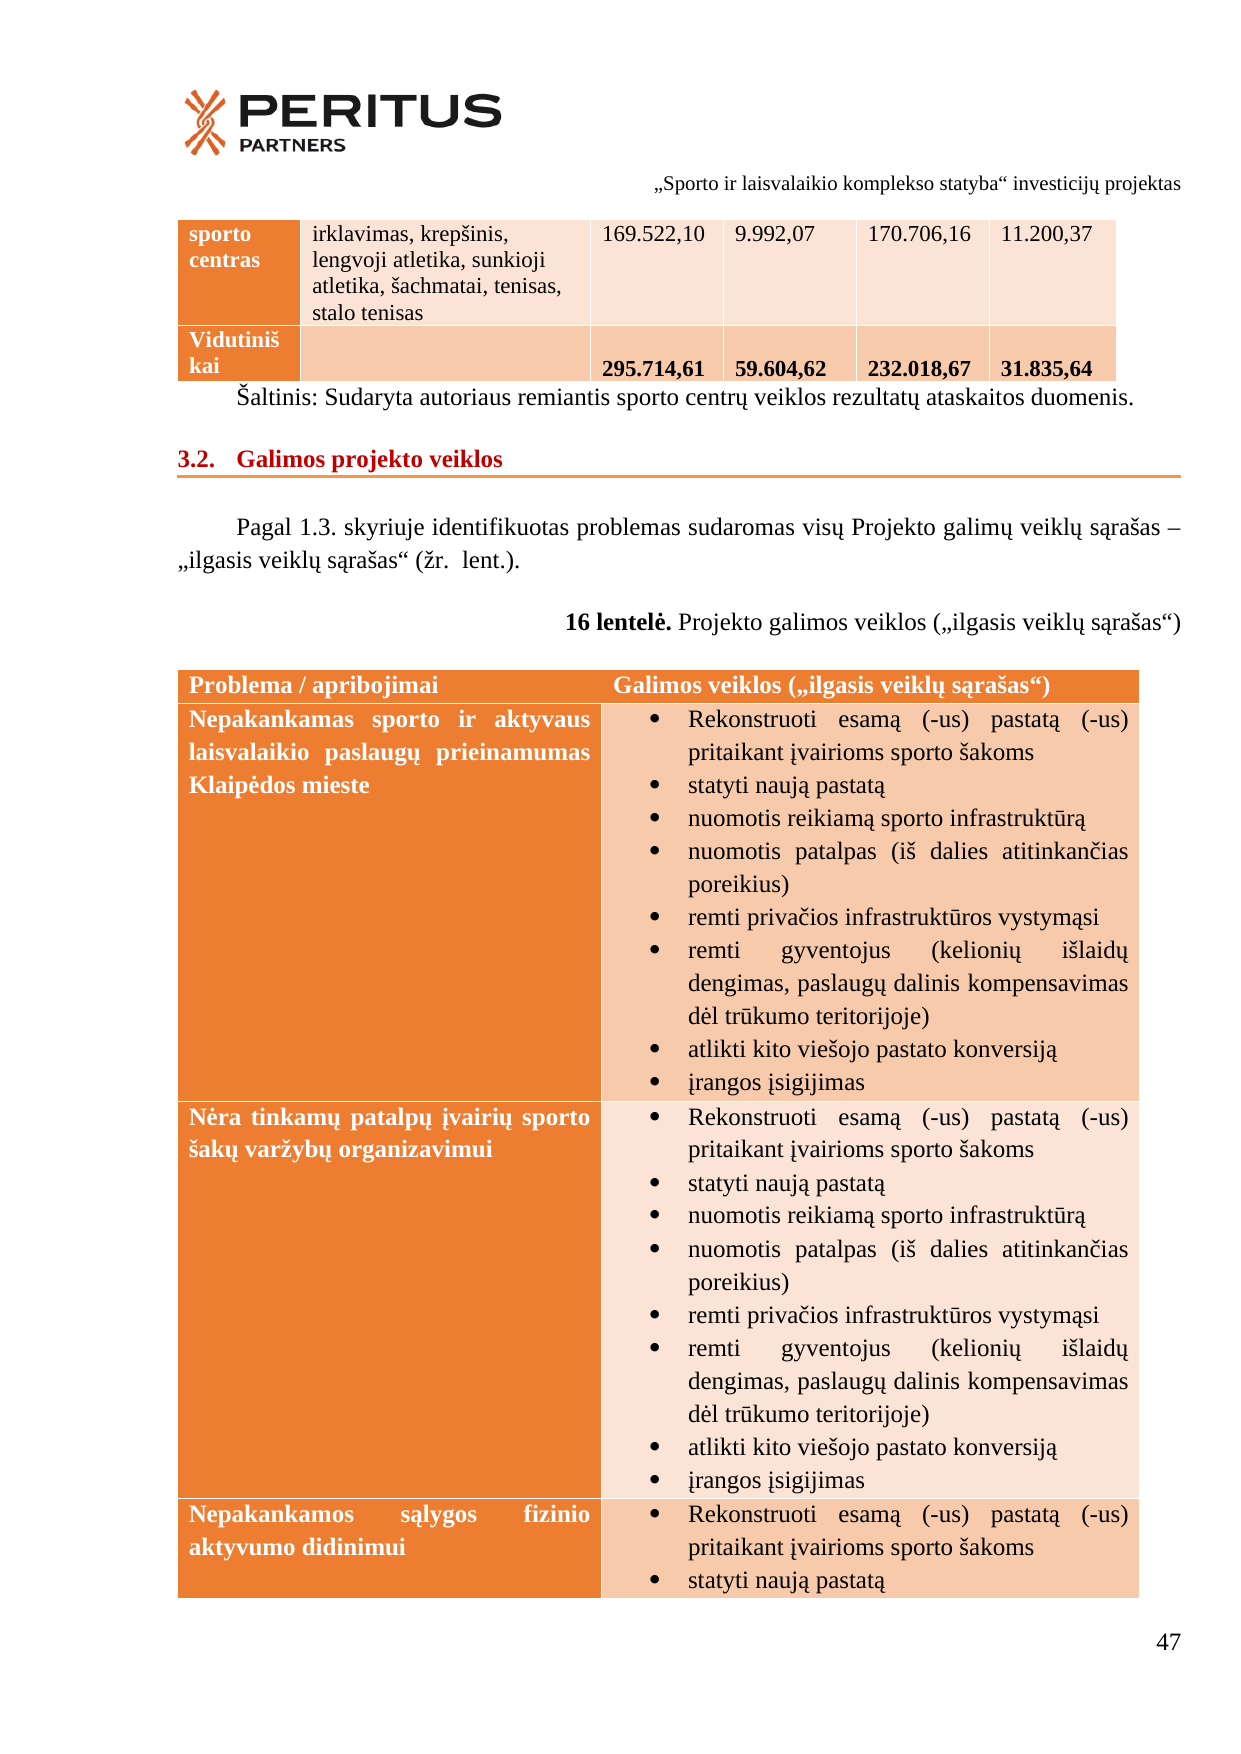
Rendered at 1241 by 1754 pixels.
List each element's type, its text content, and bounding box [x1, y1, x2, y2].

text Šaltinis: Sudaryta autoriaus remiantis sporto centrų veiklos rezultatų ataskaitos duomenis. [177, 382, 1181, 411]
table_cell 232.018,67 [857, 326, 989, 381]
table_cell 11.200,37 [990, 220, 1116, 325]
table_cell 9.992,07 [724, 220, 856, 325]
table_cell Birštono sporto centras [178, 220, 300, 325]
table_cell Nepakankamas sporto ir aktyvaus laisvalaikio paslaugų prieinamumas Klaipėdos mieste [178, 704, 601, 1101]
text Pagal 1.3. skyriuje identifikuotas problemas sudaromas visų Projekto galimų veiklų sąrašas – „ilgasis veiklų sąrašas“ (žr. 16 lent.). [177, 512, 1181, 573]
table_cell 170.706,16 [857, 220, 989, 325]
table_header Galimos veiklos („ilgasis veiklų sąrašas“) [602, 670, 1139, 703]
table_cell Nėra tinkamų patalpų įvairių sporto šakų varžybų organizavimui [178, 1102, 601, 1498]
table_header Problema / apribojimai [178, 670, 602, 703]
table_cell 59.604,62 [724, 326, 856, 381]
table_cell [301, 326, 590, 381]
subtitle Galimos projekto veiklos [177, 444, 1181, 475]
table_cell Aerobika, futbolas, irklavimas, krepšinis, lengvoji atletika, sunkioji atletika, šachmatai, tenisas, stalo tenisas [301, 220, 590, 325]
table_cell 31.835,64 [990, 326, 1116, 381]
table_cell 295.714,61 [591, 326, 723, 381]
picture [177, 73, 506, 171]
table_cell 169.522,10 [591, 220, 723, 325]
text 16 lentelė. Projekto galimos veiklos („ilgasis veiklų sąrašas“) [177, 607, 1181, 636]
table_cell Vidutiniškai [178, 326, 300, 381]
table_cell Nepakankamos sąlygos fizinio aktyvumo didinimui [178, 1499, 601, 1598]
